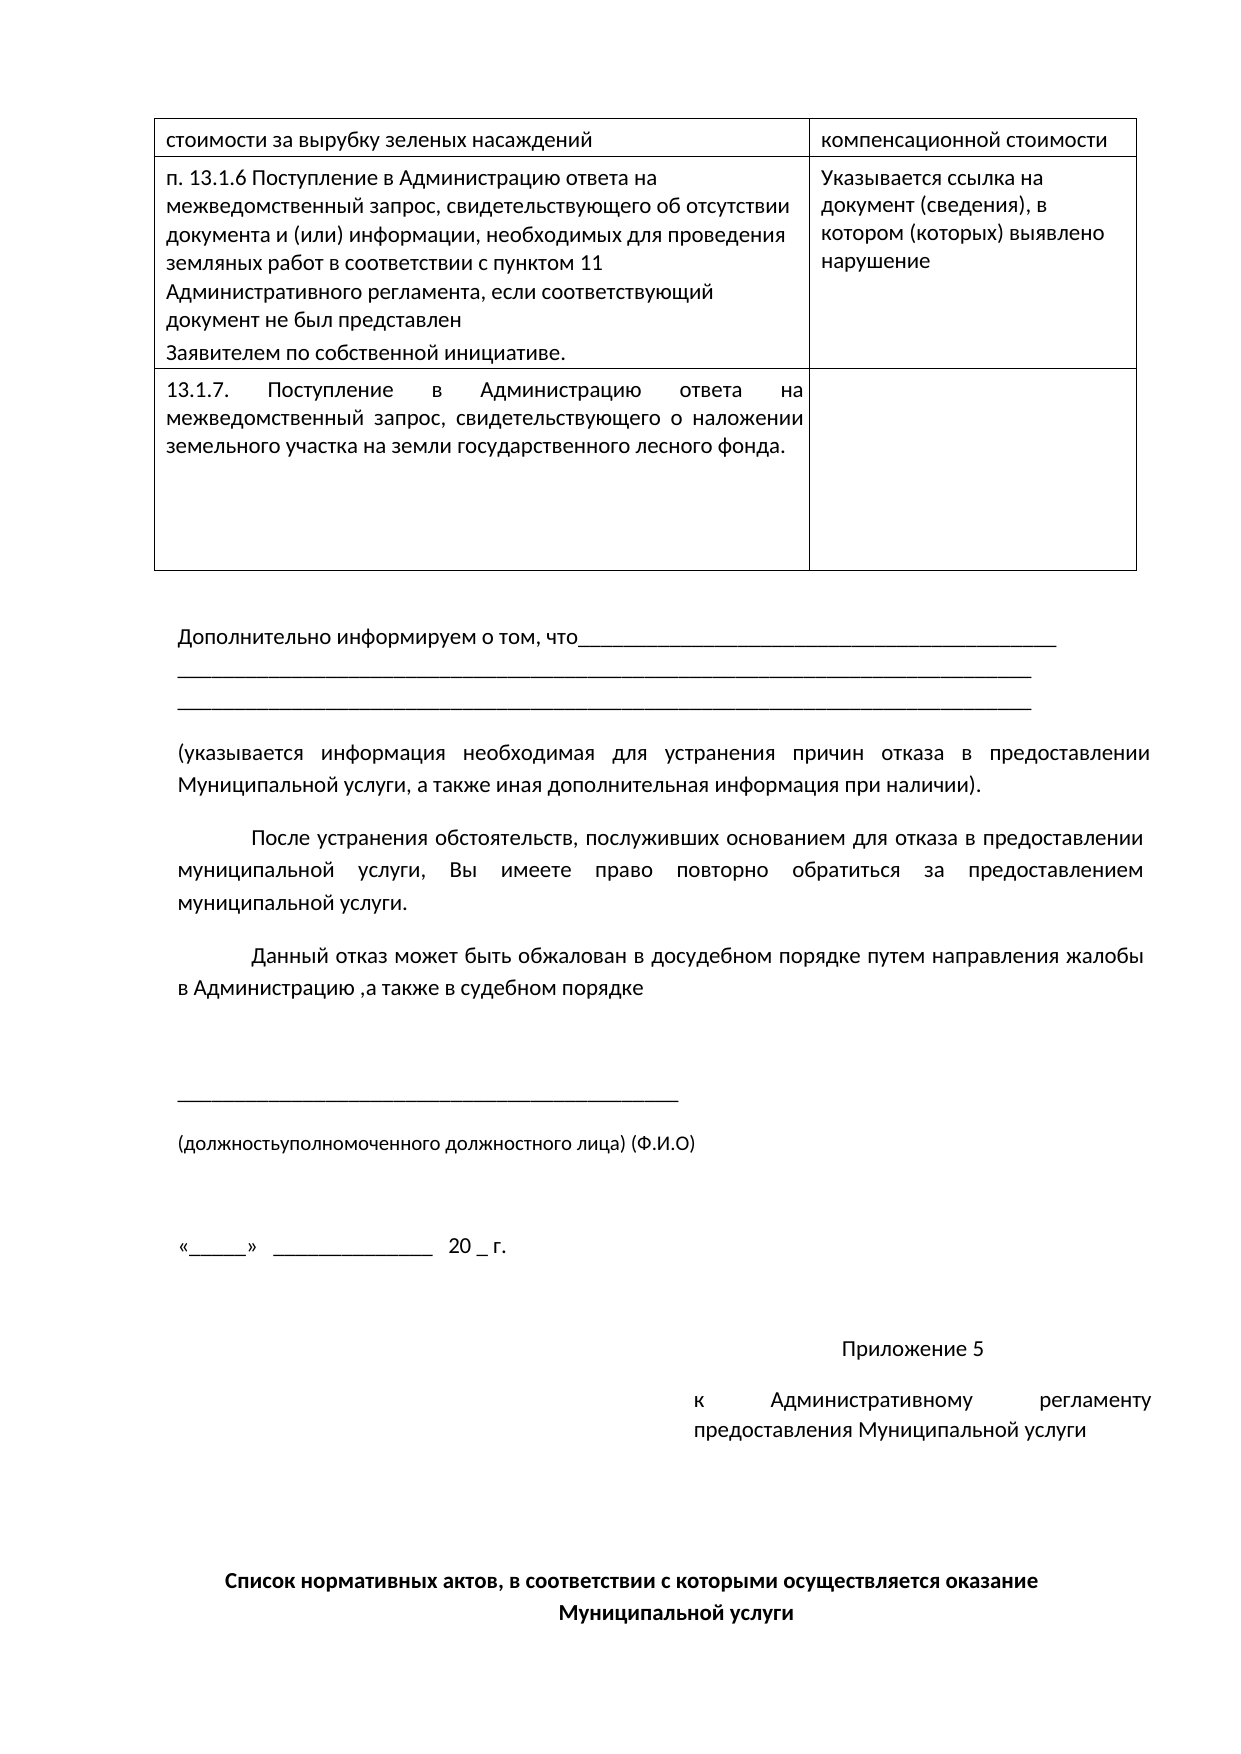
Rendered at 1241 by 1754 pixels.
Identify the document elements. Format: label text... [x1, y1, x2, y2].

text «_____» ______________ 20 _ г. [177, 1231, 651, 1259]
text Список нормативных актов, в соответствии с которыми осуществляется оказание Муниципальной услуги [225, 1566, 1152, 1626]
text ____________________________________________ [177, 1077, 1152, 1105]
text к Административному регламенту предоставления Муниципальной услуги [693, 1385, 1152, 1443]
text Данный отказ может быть обжалован в досудебном порядке путем направления жалобы в Администрацию ,а также в судебном порядке [177, 941, 1145, 1001]
text (должностьуполномоченного должностного лица) (Ф.И.О) [177, 1130, 1152, 1155]
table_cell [810, 119, 1136, 156]
text ___________________________________________________________________________ ___________________________________________________________________________ [177, 653, 1094, 713]
text Дополнительно информируем о том, что__________________________________________ [177, 622, 1152, 650]
table_cell [810, 369, 1136, 570]
text После устранения обстоятельств, послуживших основанием для отказа в предоставлении муниципальной услуги, Вы имеете право повторно обратиться за предоставлением муниципальной услуги. [177, 823, 1145, 916]
table_cell п. 13.1.6 Поступление в Администрацию ответа на межведомственный запрос, свидетельствующего об отсутствии документа и (или) информации, необходимых для проведения земляных работ в соответствии с пунктом 11 Административного регламента, если соответствующий документ не был представлен Заявителем по собственной инициативе. [155, 157, 809, 368]
table_cell Указывается ссылка на документ (сведения), в котором (которых) выявлено нарушение [810, 157, 1136, 368]
text (указывается информация необходимая для устранения причин отказа в предоставлении Муниципальной услуги, а также иная дополнительная информация при наличии). [177, 738, 1152, 798]
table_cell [155, 119, 809, 156]
text Приложение 5 [842, 1334, 1152, 1363]
table_cell 13.1.7. Поступление в Администрацию ответа на межведомственный запрос, свидетельствующего о наложении земельного участка на земли государственного лесного фонда. [155, 369, 809, 570]
